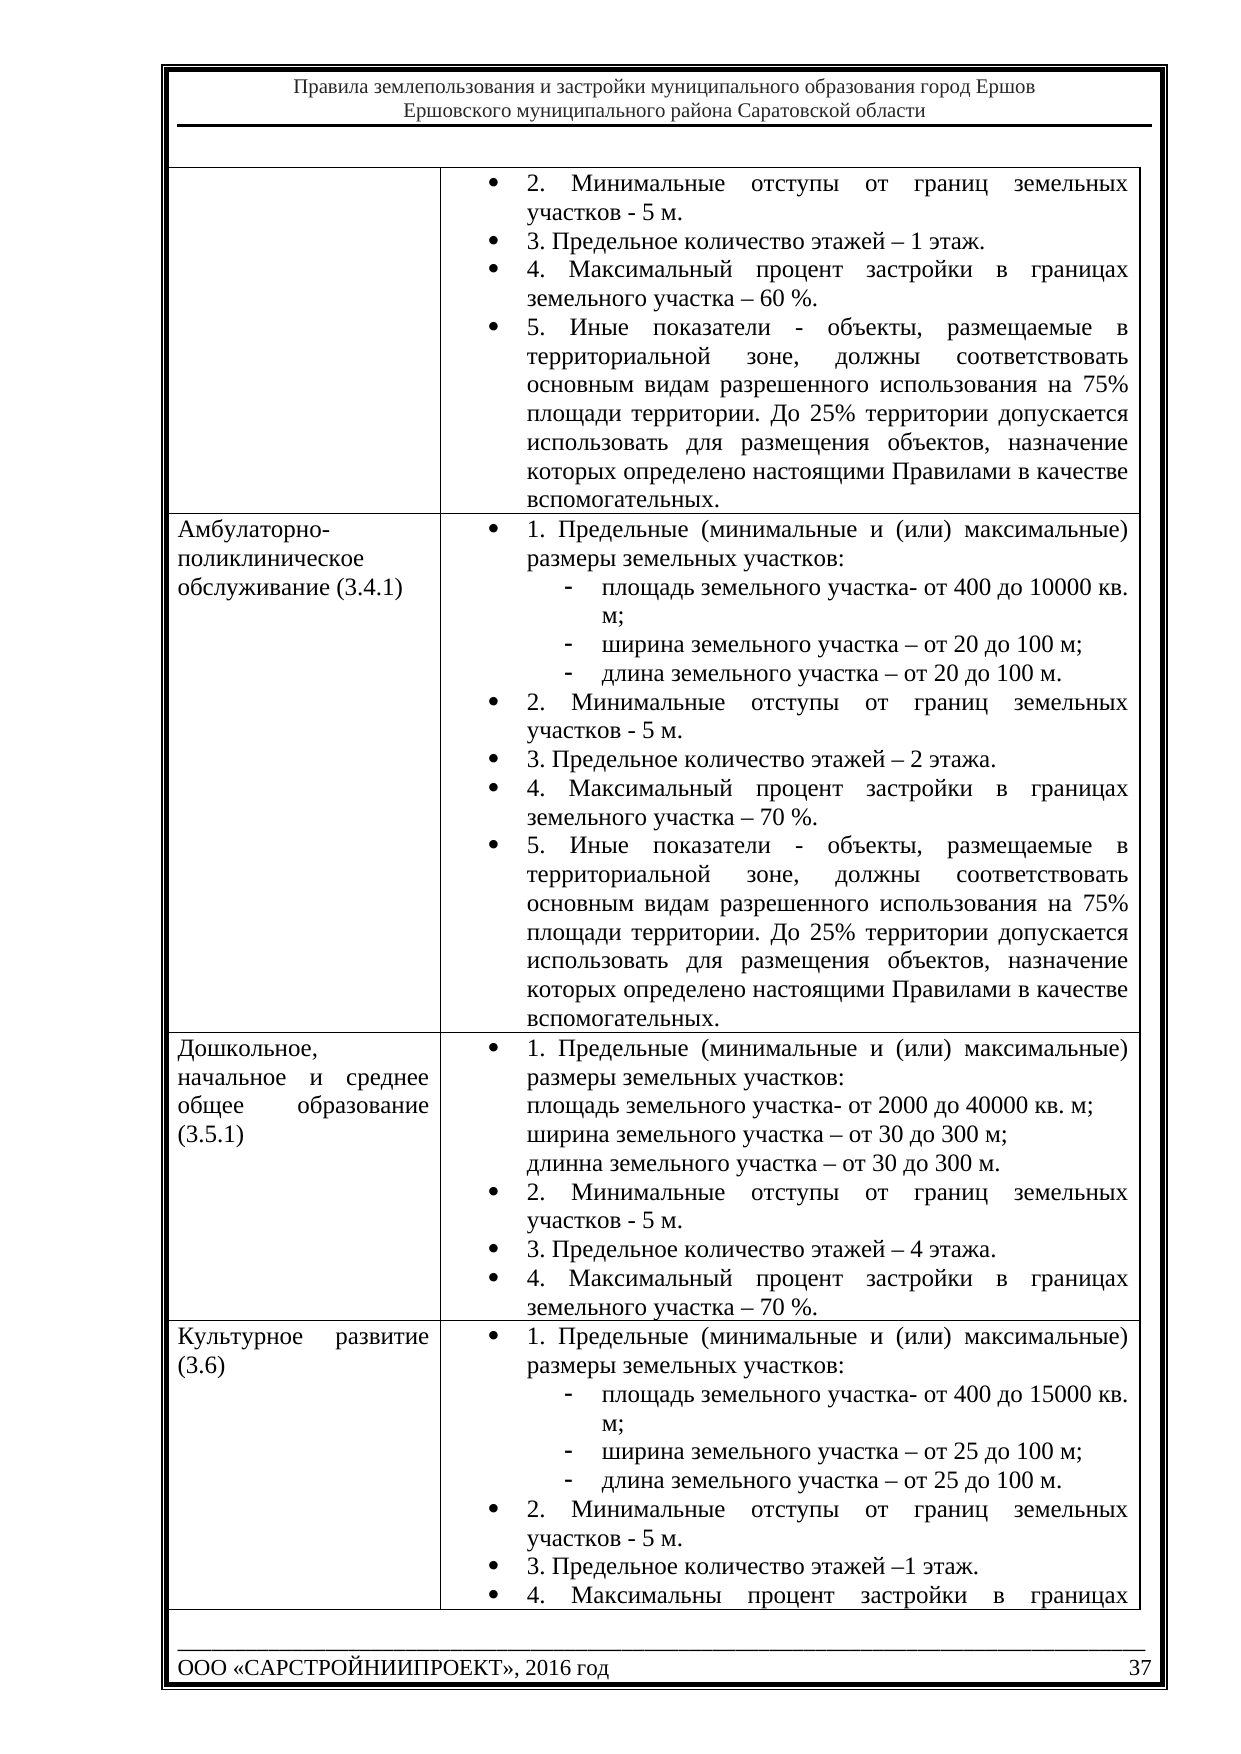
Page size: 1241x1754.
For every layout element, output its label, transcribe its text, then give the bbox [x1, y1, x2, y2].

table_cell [441, 1321, 1139, 1609]
table_cell 1. Предельные (минимальные и (или) максимальные) размеры земельных участков: площадь земельного участка- от 2000 до 40000 кв. м; ширина земельного участка – от 30 до 300 м; длинна земельного участка – от 30 до 300 м. 2. Минимальные отступы от границ земельных участков - 5 м. 3. Предельное количество этажей – 4 этажа. 4. Максимальный процент застройки в границах земельного участка – 70 %. [441, 1033, 1139, 1320]
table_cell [169, 168, 440, 513]
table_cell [169, 1321, 440, 1609]
table_cell 1. Предельные (минимальные и (или) максимальные) размеры земельных участков: площадь земельного участка- от 400 до 10000 кв. м; ширина земельного участка – от 20 до 100 м; длина земельного участка – от 20 до 100 м. 2. Минимальные отступы от границ земельных участков - 5 м. 3. Предельное количество этажей – 2 этажа. 4. Максимальный процент застройки в границах земельного участка – 70 %. 5. Иные показатели - объекты, размещаемые в территориальной зоне, должны соответствовать основным видам разрешенного использования на 75% площади территории. До 25% территории допускается использовать для размещения объектов, назначение которых определено настоящими Правилами в качестве вспомогательных. [441, 514, 1139, 1032]
table_cell Амбулаторно-поликлиническое обслуживание (3.4.1) [169, 514, 440, 1032]
table_cell Дошкольное, начальное и среднее общее образование (3.5.1) [169, 1033, 440, 1320]
